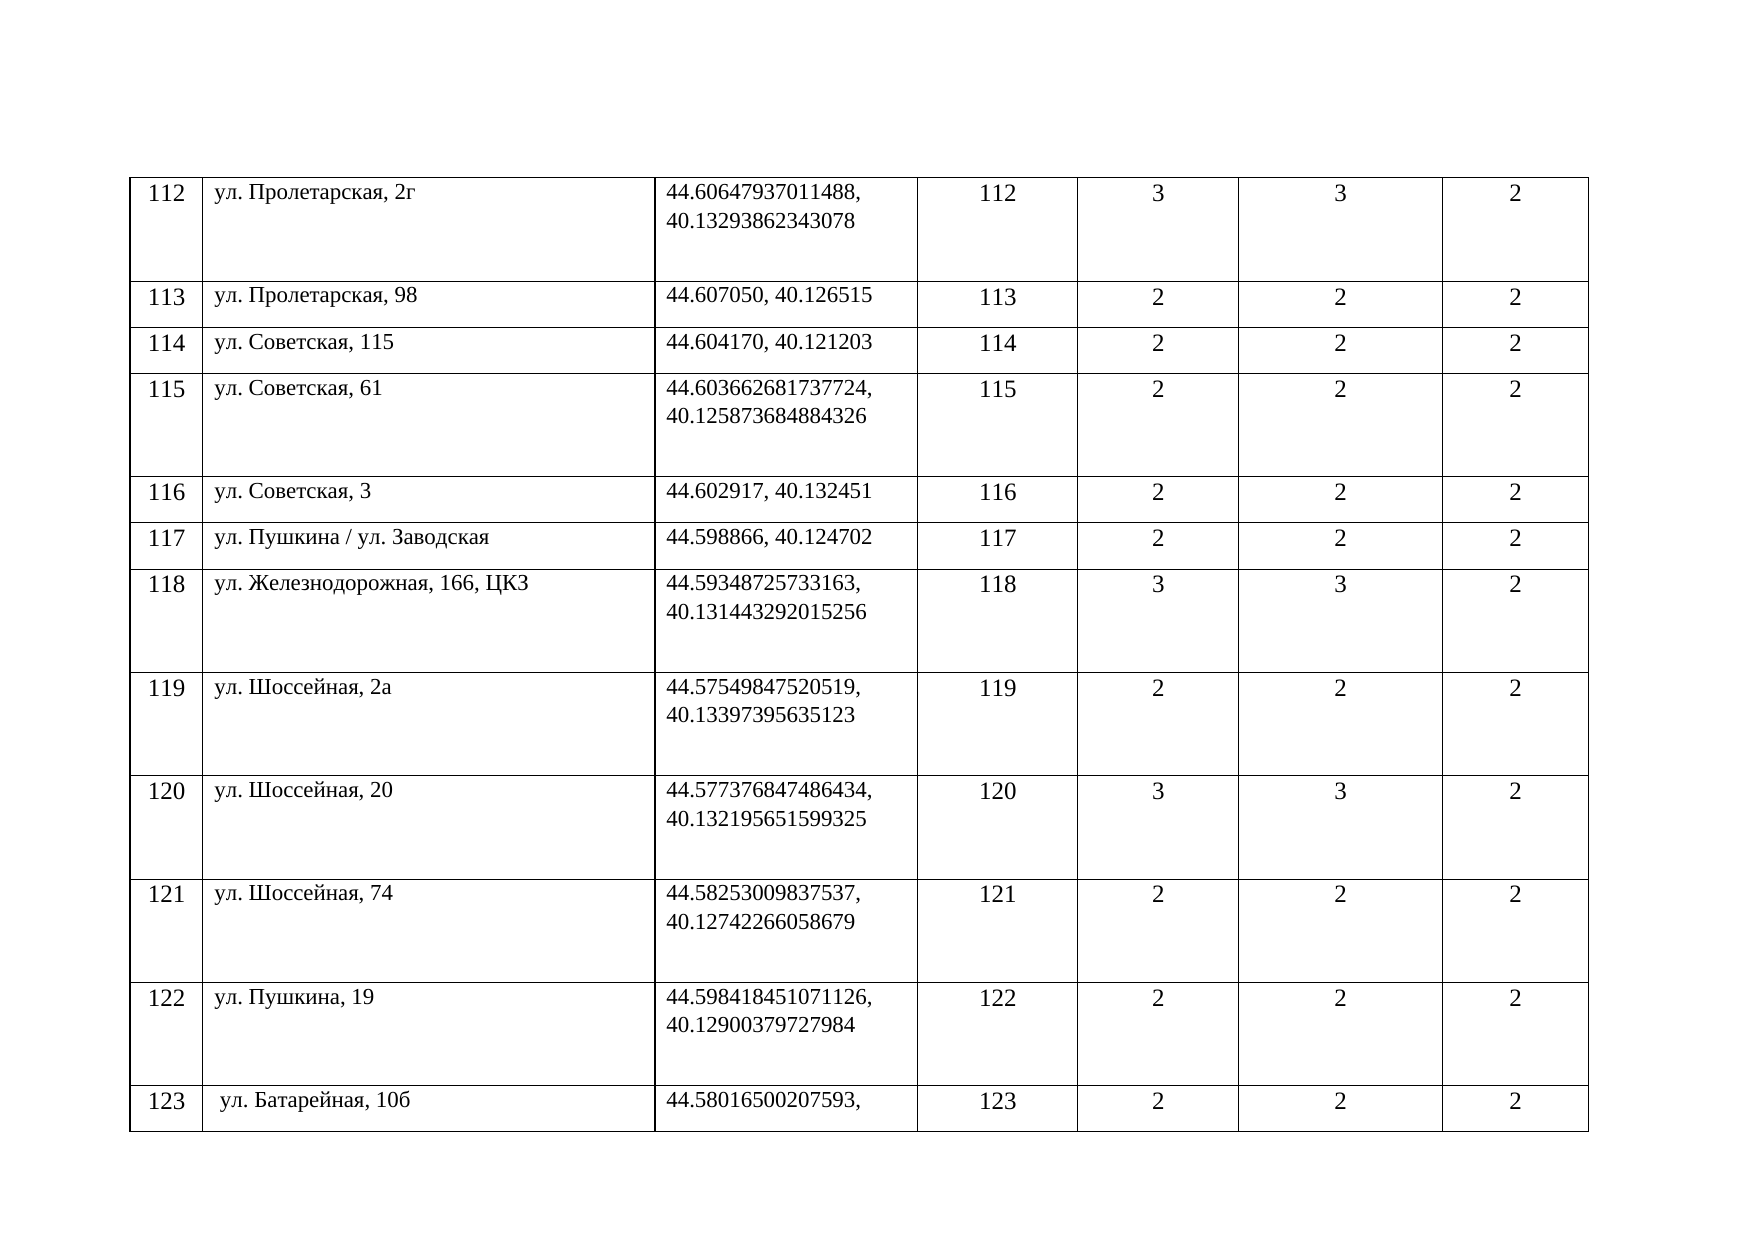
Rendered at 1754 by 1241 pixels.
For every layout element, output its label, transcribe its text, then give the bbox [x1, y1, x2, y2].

table_cell 2 [1443, 1086, 1588, 1131]
table_cell 44.603662681737724, 40.125873684884326 [656, 374, 917, 476]
table_cell 2 [1239, 673, 1442, 775]
table_cell 2 [1078, 282, 1238, 327]
table_cell 2 [1443, 673, 1588, 775]
table_cell 116 [131, 477, 202, 522]
table_cell 2 [1239, 328, 1442, 373]
table_cell 2 [1078, 374, 1238, 476]
table_cell 117 [131, 523, 202, 568]
table_cell 2 [1239, 880, 1442, 982]
table_cell 2 [1078, 328, 1238, 373]
table_cell 3 [1078, 776, 1238, 878]
table_cell 44.60647937011488, 40.13293862343078 [656, 178, 917, 281]
table_cell 119 [918, 673, 1077, 775]
table_cell 3 [1239, 178, 1442, 281]
table_cell 2 [1443, 477, 1588, 522]
table_cell 2 [1443, 776, 1588, 878]
table_cell 44.607050, 40.126515 [656, 282, 917, 327]
table_cell ул. Советская, 115 [203, 328, 654, 373]
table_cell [656, 1086, 917, 1131]
table_cell 2 [1078, 1086, 1238, 1131]
table_cell 2 [1443, 880, 1588, 982]
table_cell 123 [918, 1086, 1077, 1131]
table_cell ул. Советская, 3 [203, 477, 654, 522]
table_cell 2 [1239, 983, 1442, 1085]
table_cell 44.604170, 40.121203 [656, 328, 917, 373]
table_cell 2 [1443, 178, 1588, 281]
table_cell 2 [1239, 282, 1442, 327]
table_cell 114 [918, 328, 1077, 373]
table_cell 3 [1078, 178, 1238, 281]
table_cell 115 [131, 374, 202, 476]
table_cell 113 [918, 282, 1077, 327]
table_cell 44.59348725733163, 40.131443292015256 [656, 570, 917, 672]
table_cell ул. Пушкина / ул. Заводская [203, 523, 654, 568]
table_cell 122 [131, 983, 202, 1085]
table_cell 2 [1443, 983, 1588, 1085]
table_cell ул. Пушкина, 19 [203, 983, 654, 1085]
table_cell 114 [131, 328, 202, 373]
table_cell 2 [1078, 880, 1238, 982]
table_cell ул. Железнодорожная, 166, ЦКЗ [203, 570, 654, 672]
table_cell 117 [918, 523, 1077, 568]
table_cell 3 [1239, 570, 1442, 672]
table_cell 121 [918, 880, 1077, 982]
table_cell 3 [1078, 570, 1238, 672]
table_cell ул. Пролетарская, 98 [203, 282, 654, 327]
table_cell 2 [1078, 477, 1238, 522]
table_cell 118 [131, 570, 202, 672]
table_cell 2 [1239, 374, 1442, 476]
table_cell 119 [131, 673, 202, 775]
table_cell 115 [918, 374, 1077, 476]
table_cell 2 [1443, 282, 1588, 327]
table_cell 2 [1239, 477, 1442, 522]
table_cell 2 [1443, 523, 1588, 568]
table_cell 44.598418451071126, 40.12900379727984 [656, 983, 917, 1085]
table_cell 121 [131, 880, 202, 982]
table_cell ул. Шоссейная, 20 [203, 776, 654, 878]
table_cell 2 [1239, 523, 1442, 568]
table_cell 44.577376847486434, 40.132195651599325 [656, 776, 917, 878]
table_cell 2 [1443, 328, 1588, 373]
table_cell 112 [918, 178, 1077, 281]
table_cell 113 [131, 282, 202, 327]
table_cell 44.598866, 40.124702 [656, 523, 917, 568]
table_cell 2 [1078, 523, 1238, 568]
table_cell 2 [1078, 673, 1238, 775]
table_cell 44.602917, 40.132451 [656, 477, 917, 522]
table_cell 116 [918, 477, 1077, 522]
table_cell ул. Шоссейная, 74 [203, 880, 654, 982]
table_cell ул. Шоссейная, 2а [203, 673, 654, 775]
table_cell ул. Советская, 61 [203, 374, 654, 476]
table_cell 2 [1443, 374, 1588, 476]
table_cell ул. Батарейная, 10б [203, 1086, 654, 1131]
table_cell 122 [918, 983, 1077, 1085]
table_cell 123 [131, 1086, 202, 1131]
table_cell 118 [918, 570, 1077, 672]
table_cell 2 [1239, 1086, 1442, 1131]
table_cell 44.57549847520519, 40.13397395635123 [656, 673, 917, 775]
table_cell 2 [1443, 570, 1588, 672]
table_cell 120 [131, 776, 202, 878]
table_cell 44.58253009837537, 40.12742266058679 [656, 880, 917, 982]
table_cell 112 [131, 178, 202, 281]
table_cell 120 [918, 776, 1077, 878]
table_cell 2 [1078, 983, 1238, 1085]
table_cell 3 [1239, 776, 1442, 878]
table_cell ул. Пролетарская, 2г [203, 178, 654, 281]
